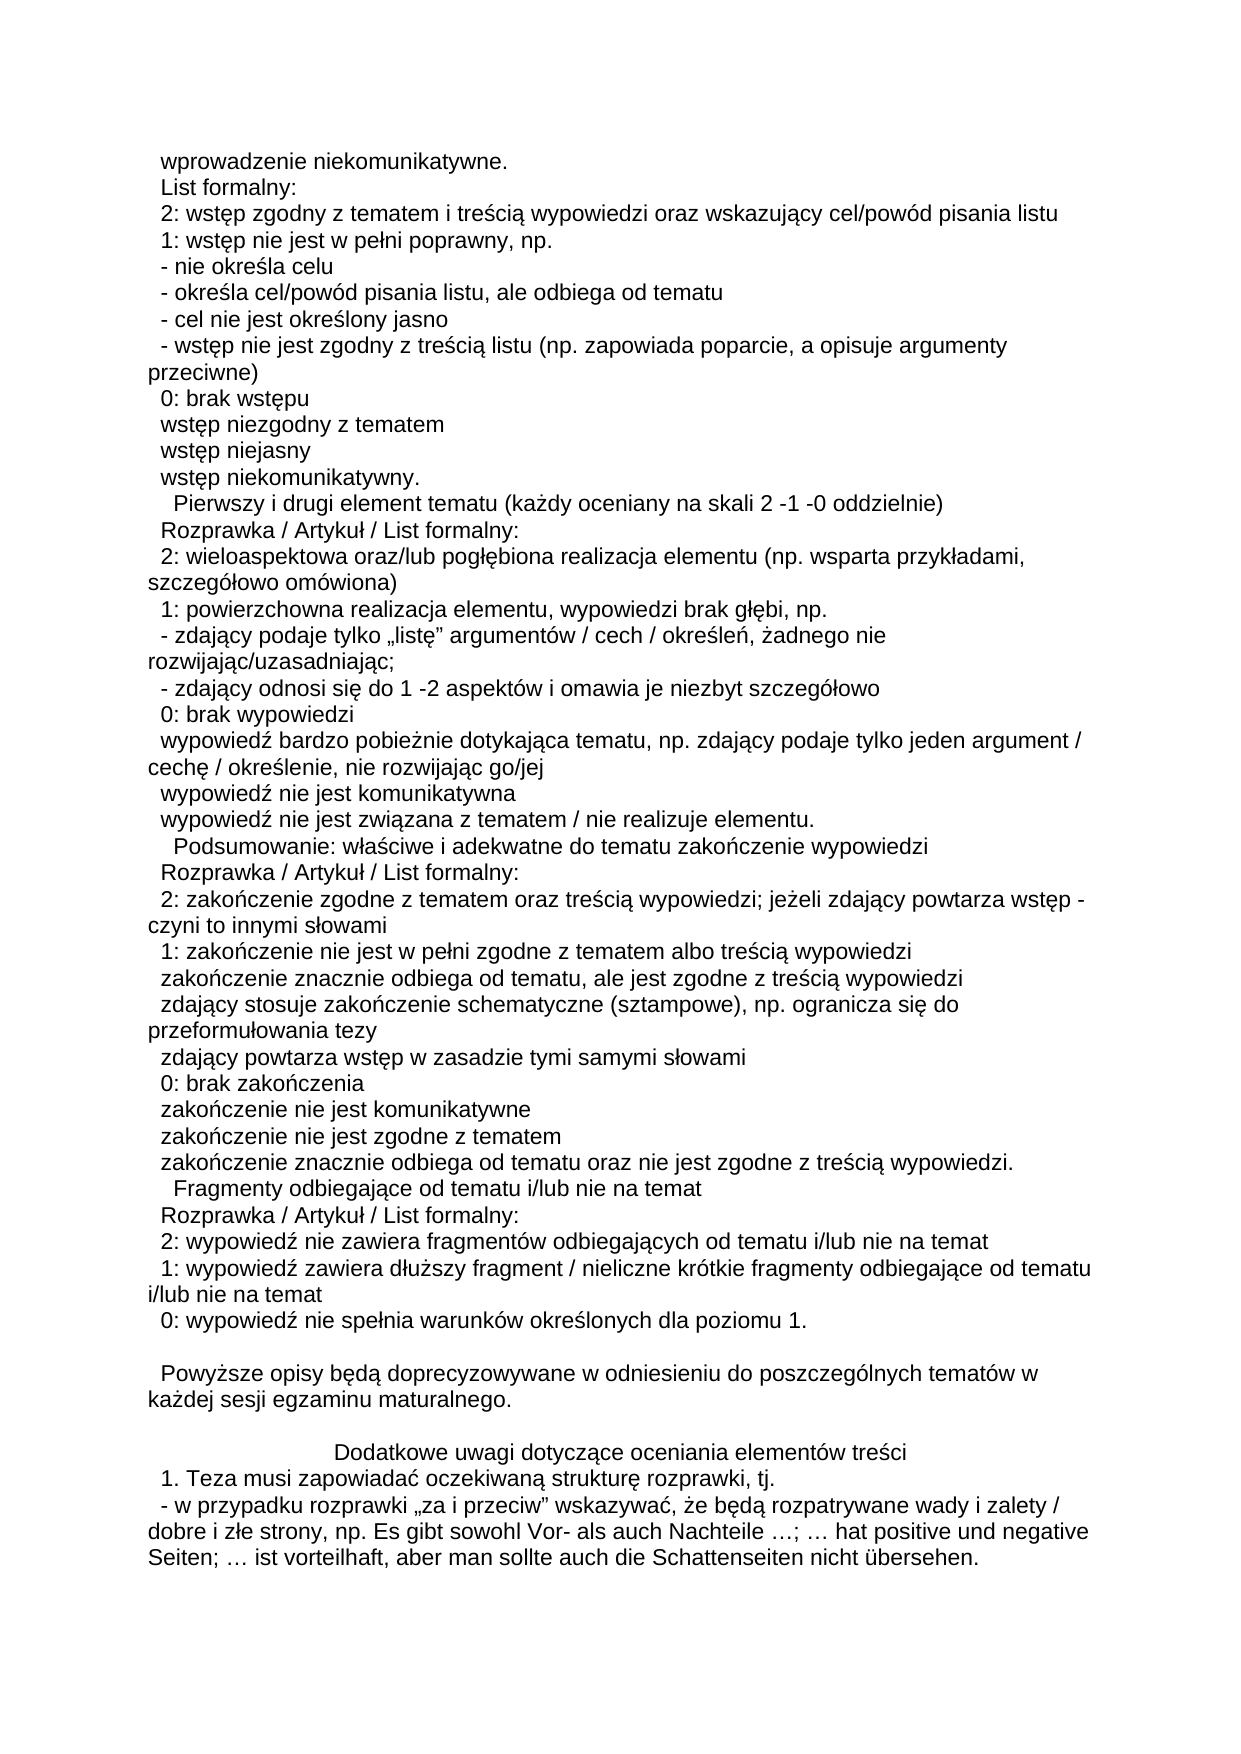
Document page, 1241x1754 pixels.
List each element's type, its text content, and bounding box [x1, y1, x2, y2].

text 0: brak zakończenia [148, 1070, 1093, 1096]
text zakończenie nie jest komunikatywne [148, 1096, 1093, 1123]
text zdający powtarza wstęp w zasadzie tymi samymi słowami [148, 1044, 1093, 1070]
text 1: wstęp nie jest w pełni poprawny, np. [148, 227, 1093, 253]
text - cel nie jest określony jasno [148, 306, 1093, 332]
text - określa cel/powód pisania listu, ale odbiega od tematu [148, 279, 1093, 306]
text wstęp niezgodny z tematem [148, 411, 1093, 437]
text wstęp niekomunikatywny. [148, 464, 1093, 490]
text Rozprawka / Artykuł / List formalny: [148, 1202, 1093, 1228]
text Rozprawka / Artykuł / List formalny: [148, 517, 1093, 543]
text 1. Teza musi zapowiadać oczekiwaną strukturę rozprawki, tj. [148, 1465, 1093, 1492]
text wypowiedź nie jest komunikatywna [148, 780, 1093, 806]
text 1: zakończenie nie jest w pełni zgodne z tematem albo treścią wypowiedzi [148, 938, 1093, 964]
text zakończenie znacznie odbiega od tematu, ale jest zgodne z treścią wypowiedzi [148, 964, 1093, 991]
text zdający stosuje zakończenie schematyczne (sztampowe), np. ogranicza się do przeformułowania tezy [148, 991, 1093, 1044]
text Podsumowanie: właściwe i adekwatne do tematu zakończenie wypowiedzi [148, 833, 1093, 859]
text - zdający podaje tylko „listę” argumentów / cech / określeń, żadnego nie rozwijając/uzasadniając; [148, 622, 1093, 675]
text wprowadzenie niekomunikatywne. [148, 148, 1093, 174]
text Pierwszy i drugi element tematu (każdy oceniany na skali 2 -1 -0 oddzielnie) [148, 490, 1093, 517]
text - nie określa celu [148, 253, 1093, 279]
text wypowiedź bardzo pobieżnie dotykająca tematu, np. zdający podaje tylko jeden argument / cechę / określenie, nie rozwijając go/jej [148, 727, 1093, 780]
text List formalny: [148, 174, 1093, 200]
text zakończenie nie jest zgodne z tematem [148, 1123, 1093, 1149]
text wstęp niejasny [148, 437, 1093, 464]
text 0: brak wypowiedzi [148, 701, 1093, 727]
text Rozprawka / Artykuł / List formalny: [148, 859, 1093, 886]
text Powyższe opisy będą doprecyzowywane w odniesieniu do poszczególnych tematów w każdej sesji egzaminu maturalnego. [148, 1360, 1093, 1413]
text zakończenie znacznie odbiega od tematu oraz nie jest zgodne z treścią wypowiedzi. [148, 1149, 1093, 1175]
text 0: brak wstępu [148, 385, 1093, 411]
text 2: wieloaspektowa oraz/lub pogłębiona realizacja elementu (np. wsparta przykładami, szczegółowo omówiona) [148, 543, 1093, 596]
text - zdający odnosi się do 1 -2 aspektów i omawia je niezbyt szczegółowo [148, 675, 1093, 701]
text 2: wstęp zgodny z tematem i treścią wypowiedzi oraz wskazujący cel/powód pisania listu [148, 200, 1093, 227]
text - w przypadku rozprawki „za i przeciw” wskazywać, że będą rozpatrywane wady i zalety / dobre i złe strony, np. Es gibt sowohl Vor- als auch Nachteile …; … hat positive und negative Seiten; … ist vorteilhaft, aber man sollte auch die Schattenseiten nicht übersehen. [148, 1492, 1093, 1571]
text wypowiedź nie jest związana z tematem / nie realizuje elementu. [148, 806, 1093, 833]
text 2: zakończenie zgodne z tematem oraz treścią wypowiedzi; jeżeli zdający powtarza wstęp - czyni to innymi słowami [148, 886, 1093, 938]
text 0: wypowiedź nie spełnia warunków określonych dla poziomu 1. [148, 1307, 1093, 1333]
text Dodatkowe uwagi dotyczące oceniania elementów treści [148, 1439, 1093, 1465]
text Fragmenty odbiegające od tematu i/lub nie na temat [148, 1175, 1093, 1202]
text 1: powierzchowna realizacja elementu, wypowiedzi brak głębi, np. [148, 596, 1093, 622]
text 1: wypowiedź zawiera dłuższy fragment / nieliczne krótkie fragmenty odbiegające od tematu i/lub nie na temat [148, 1254, 1093, 1307]
text 2: wypowiedź nie zawiera fragmentów odbiegających od tematu i/lub nie na temat [148, 1228, 1093, 1254]
text - wstęp nie jest zgodny z treścią listu (np. zapowiada poparcie, a opisuje argumenty przeciwne) [148, 332, 1093, 385]
